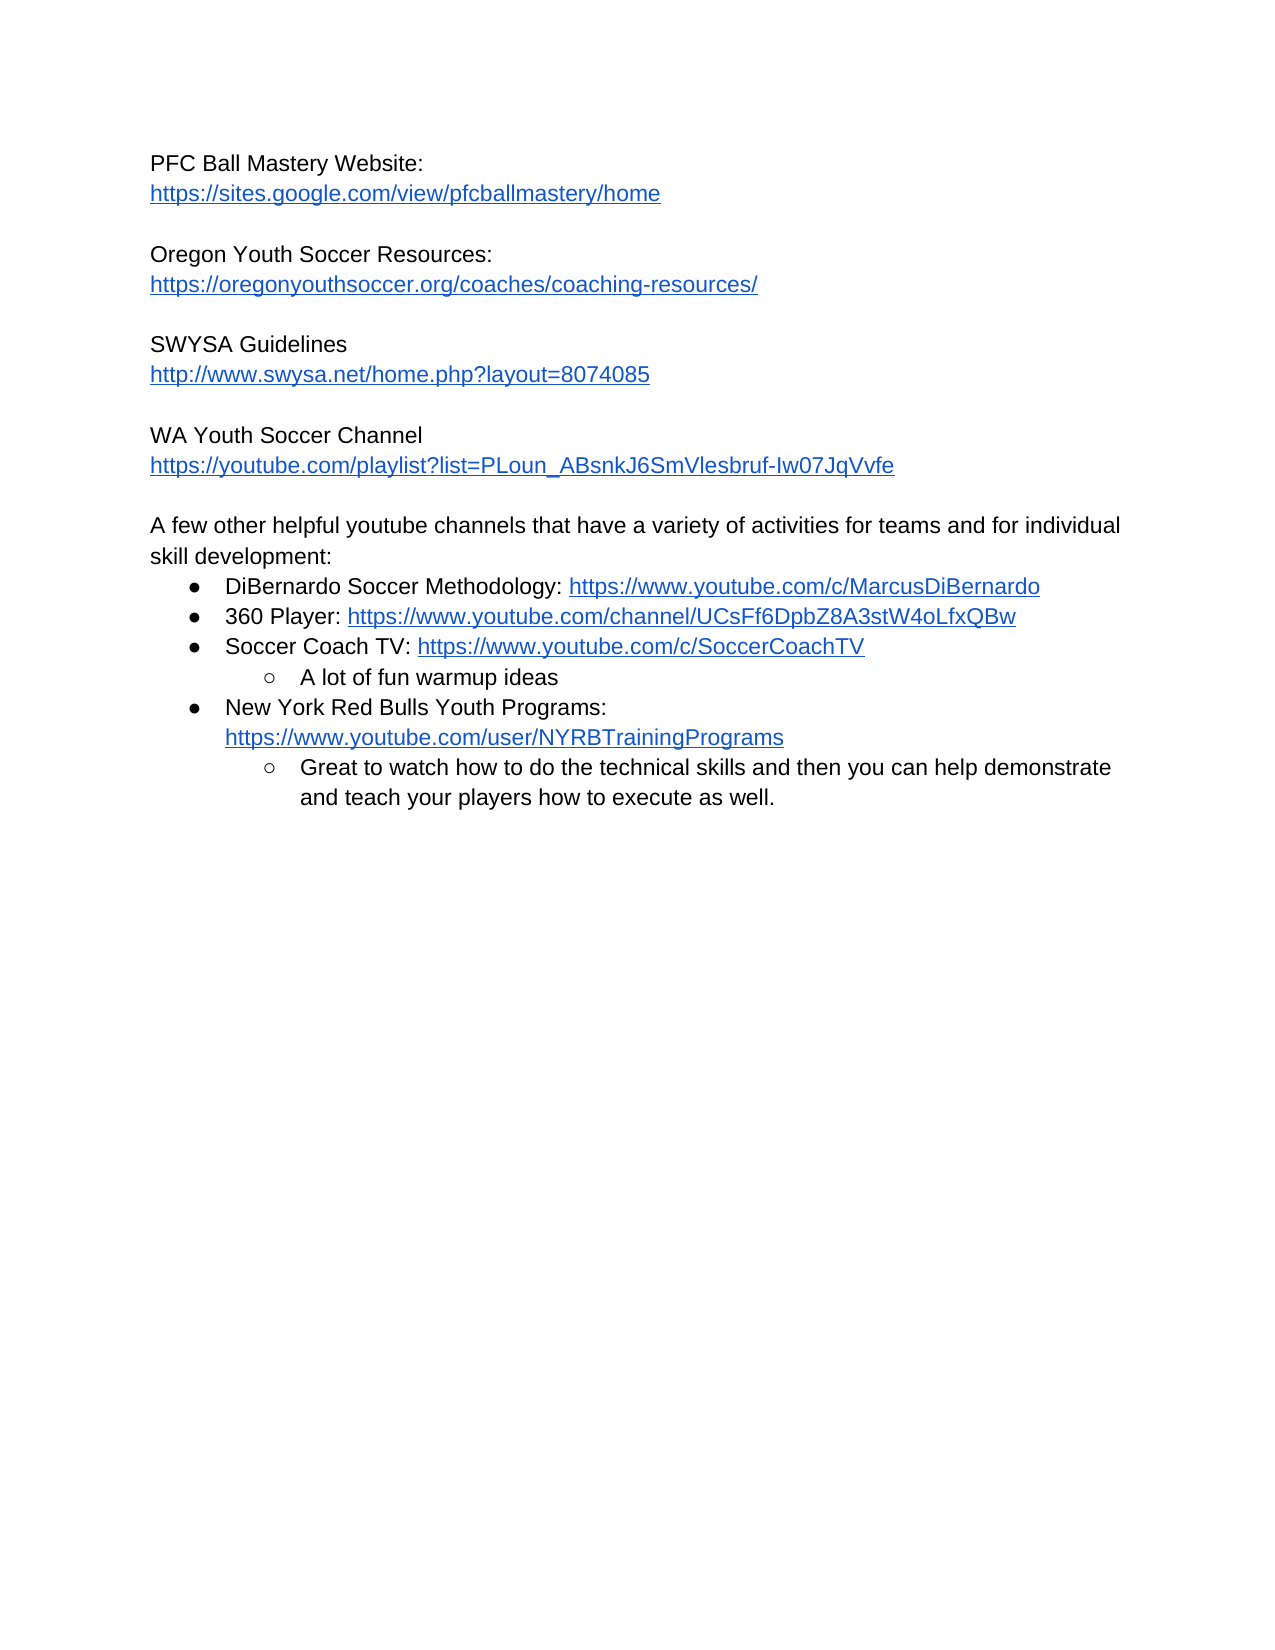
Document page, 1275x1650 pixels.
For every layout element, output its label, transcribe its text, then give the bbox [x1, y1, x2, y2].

list Great to watch how to do the technical skills and then you can help demonstrate and teach your players how to execute as well. [262, 754, 1125, 811]
list DiBernardo Soccer Methodology: https://www.youtube.com/c/MarcusDiBernardo [187, 573, 1125, 599]
text http://www.swysa.net/home.php?layout=8074085 [150, 361, 1125, 388]
text SWYSA Guidelines [150, 331, 1125, 358]
list 360 Player: https://www.youtube.com/channel/UCsFf6DpbZ8A3stW4oLfxQBw [187, 603, 1125, 629]
list A lot of fun warmup ideas [262, 663, 1125, 690]
text A few other helpful youtube channels that have a variety of activities for teams and for individual skill development: [150, 512, 1125, 569]
text https://oregonyouthsoccer.org/coaches/coaching-resources/ [150, 271, 1125, 297]
text Oregon Youth Soccer Resources: [150, 241, 1125, 267]
text https://youtube.com/playlist?list=PLoun_ABsnkJ6SmVlesbruf-Iw07JqVvfe [150, 452, 1125, 478]
text WA Youth Soccer Channel [150, 422, 1125, 448]
list Soccer Coach TV: https://www.youtube.com/c/SoccerCoachTV [187, 633, 1125, 660]
text PFC Ball Mastery Website: [150, 150, 1125, 176]
text https://sites.google.com/view/pfcballmastery/home [150, 180, 1125, 207]
list New York Red Bulls Youth Programs: https://www.youtube.com/user/NYRBTrainingPrograms [187, 694, 1125, 750]
